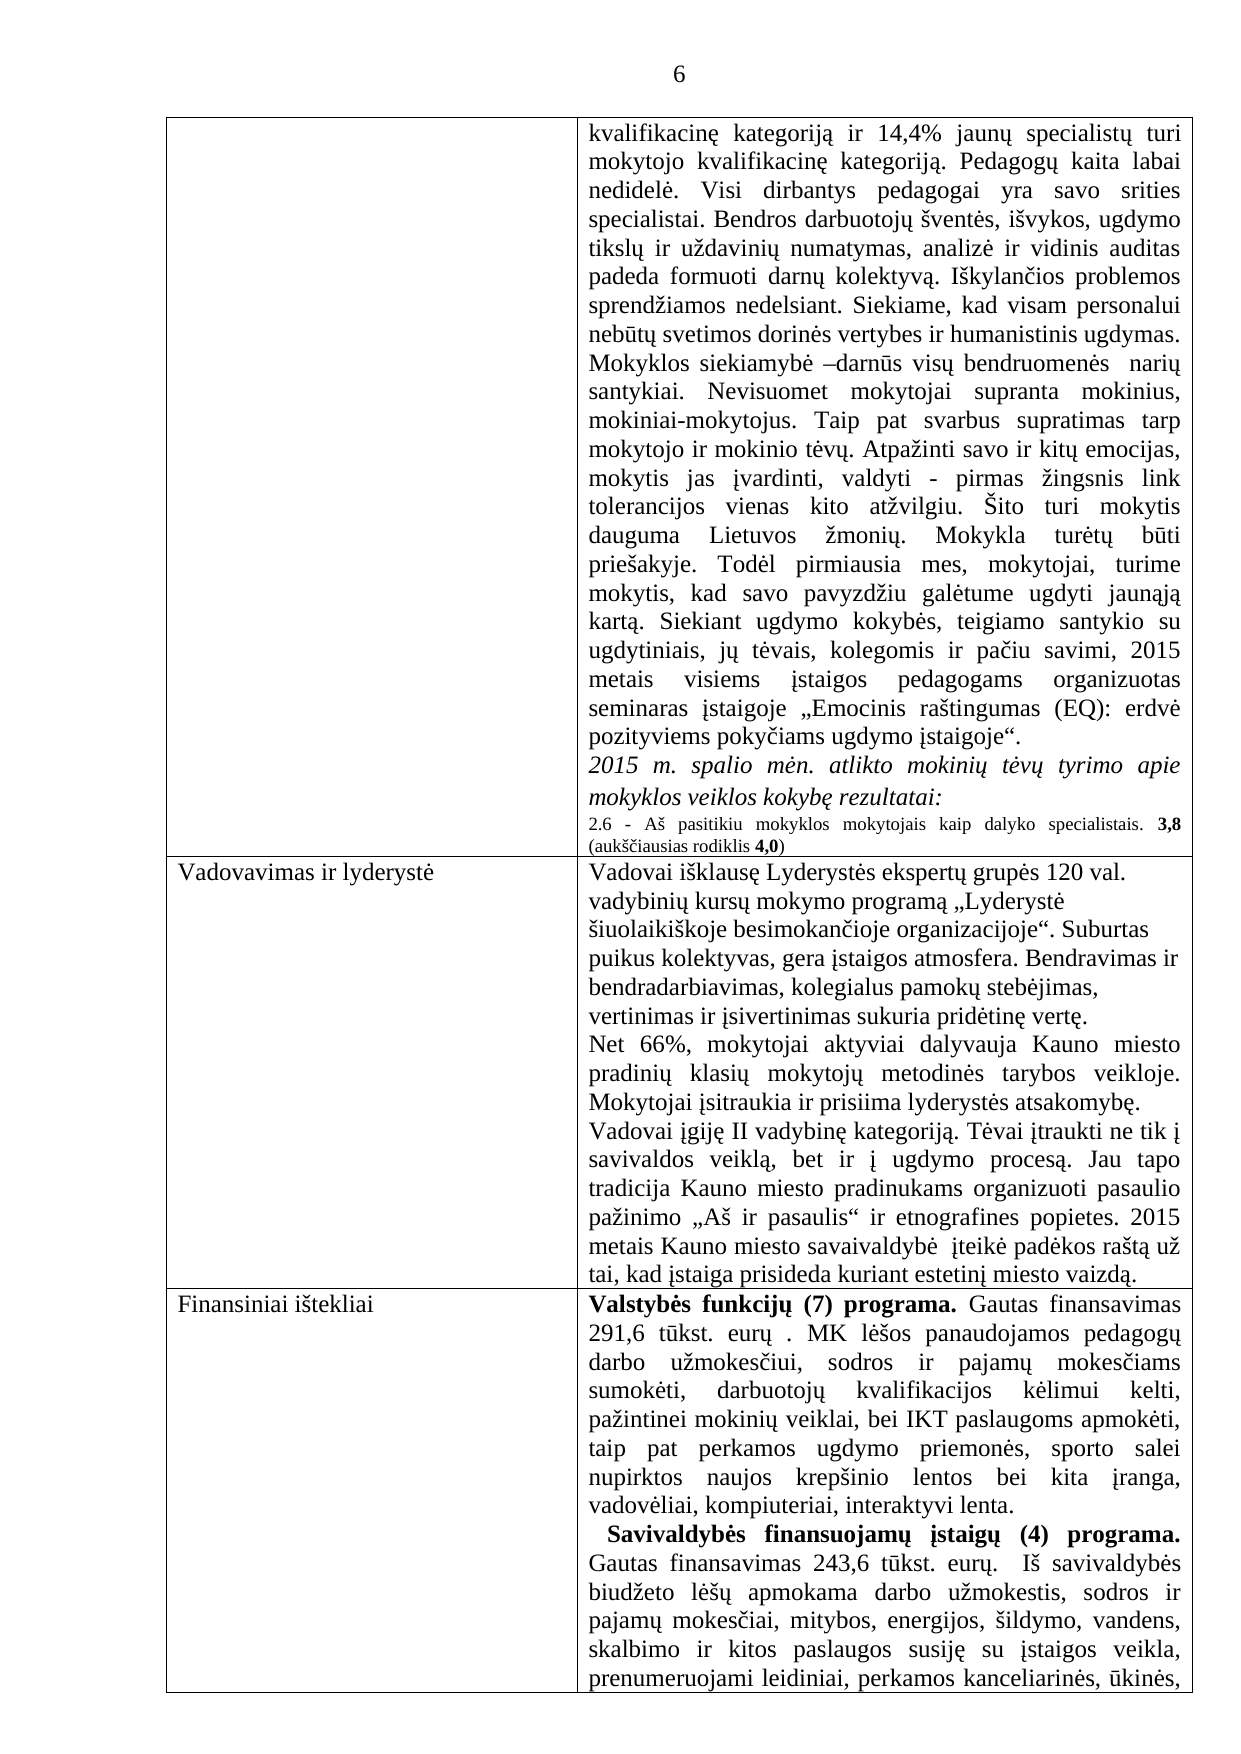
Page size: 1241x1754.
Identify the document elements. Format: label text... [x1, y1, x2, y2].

table_cell Vadovavimas ir lyderystė [167, 857, 577, 1288]
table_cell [578, 118, 1192, 856]
table_cell Vadovai išklausę Lyderystės ekspertų grupės 120 val. vadybinių kursų mokymo programą „Lyderystė šiuolaikiškoje besimokančioje organizacijoje“. Suburtas puikus kolektyvas, gera įstaigos atmosfera. Bendravimas ir bendradarbiavimas, kolegialus pamokų stebėjimas, vertinimas ir įsivertinimas sukuria pridėtinę vertę. Net 66%, mokytojai aktyviai dalyvauja Kauno miesto pradinių klasių mokytojų metodinės tarybos veikloje. Mokytojai įsitraukia ir prisiima lyderystės atsakomybę. Vadovai įgiję II vadybinę kategoriją. Tėvai įtraukti ne tik į savivaldos veiklą, bet ir į ugdymo procesą. Jau tapo tradicija Kauno miesto pradinukams organizuoti pasaulio pažinimo „Aš ir pasaulis“ ir etnografines popietes. 2015 metais Kauno miesto savaivaldybė įteikė padėkos raštą už tai, kad įstaiga prisideda kuriant estetinį miesto vaizdą. [578, 857, 1192, 1288]
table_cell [578, 1289, 1192, 1692]
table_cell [167, 1289, 577, 1692]
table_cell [167, 118, 577, 856]
